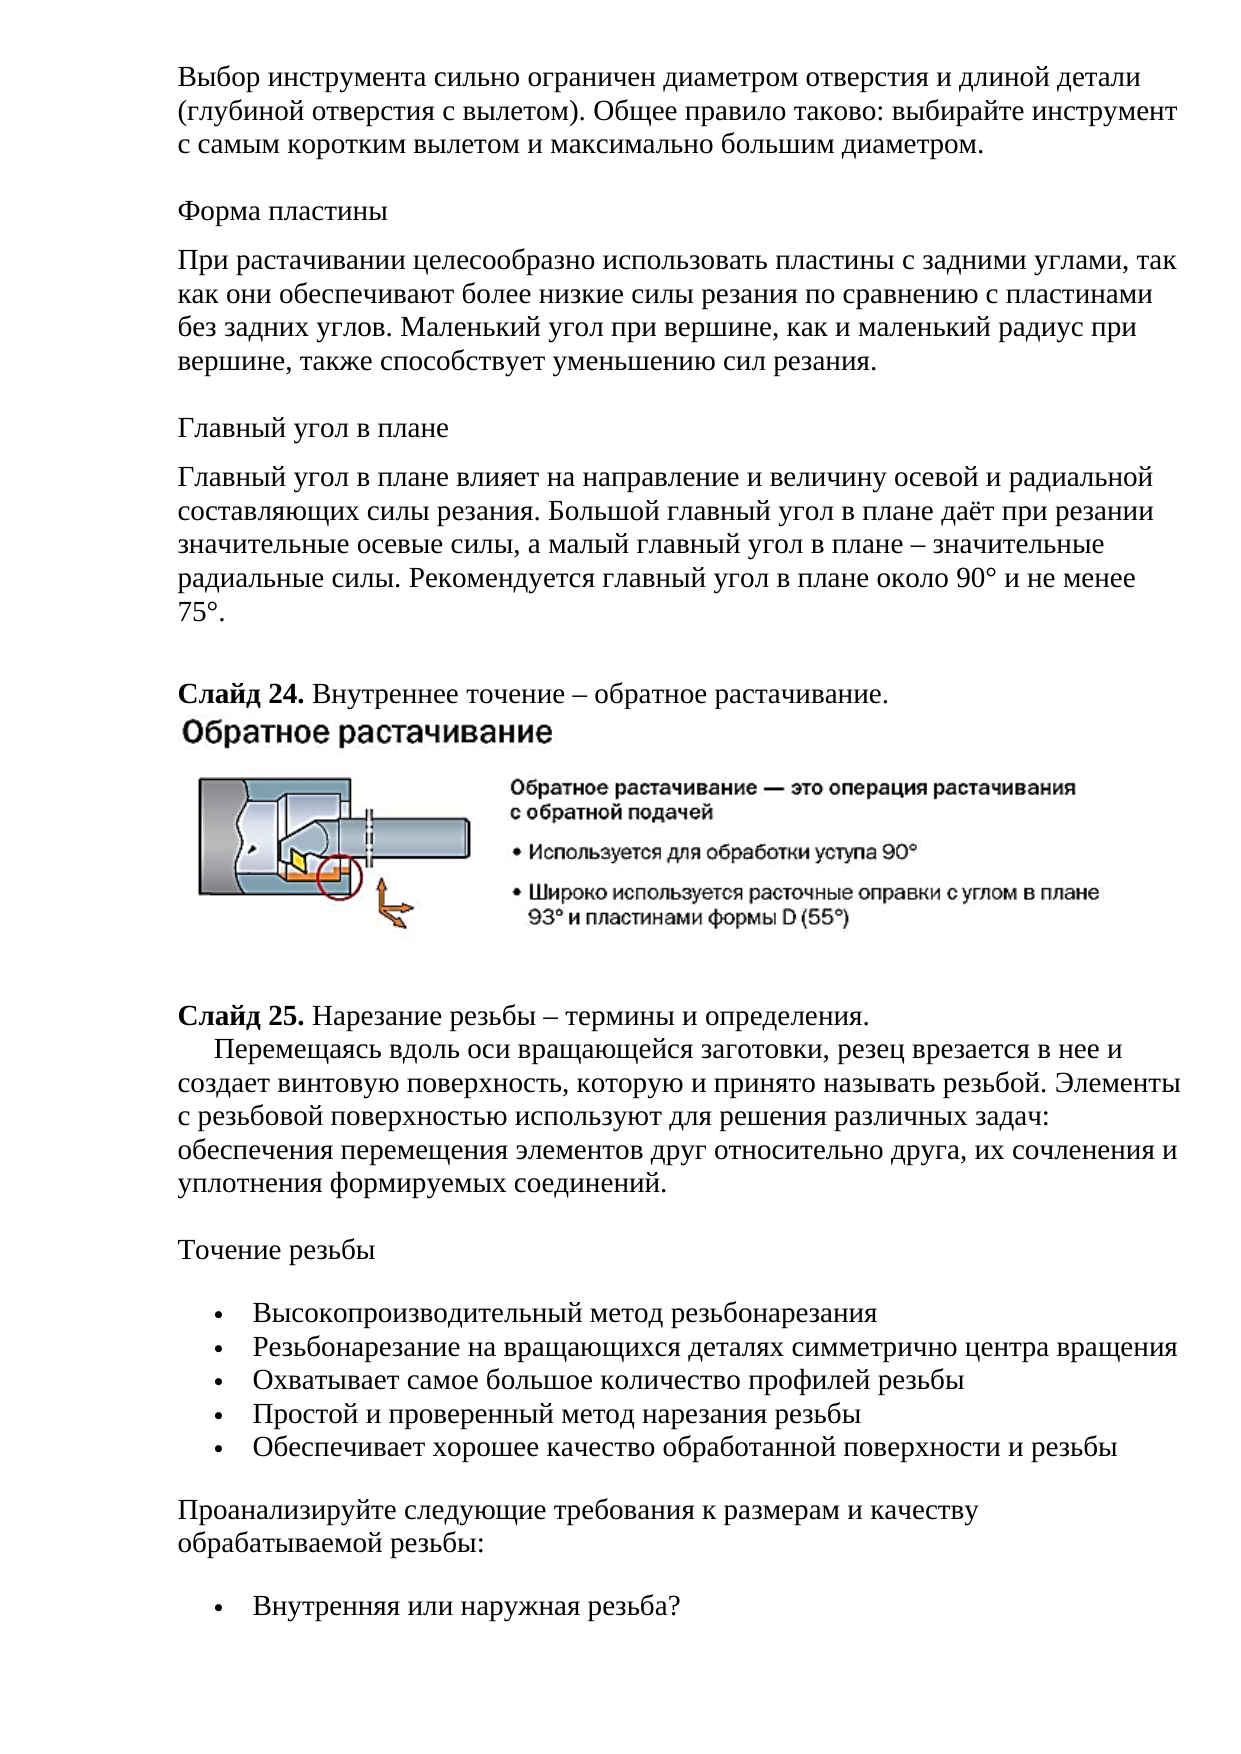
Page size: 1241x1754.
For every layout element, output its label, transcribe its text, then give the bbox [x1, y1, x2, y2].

text Главный угол в плане влияет на направление и величину осевой и радиальной составляющих силы резания. Большой главный угол в плане даёт при резании значительные осевые силы, а малый главный угол в плане – значительные радиальные силы. Рекомендуется главный угол в плане около 90° и не менее 75°. [177, 459, 1181, 627]
list Простой и проверенный метод нарезания резьбы [215, 1396, 1181, 1429]
text Проанализируйте следующие требования к размерам и качеству обрабатываемой резьбы: [177, 1492, 1181, 1559]
text Выбор инструмента сильно ограничен диаметром отверстия и длиной детали (глубиной отверстия с вылетом). Общее правило таково: выбирайте инструмент с самым коротким вылетом и максимально большим диаметром. [177, 59, 1181, 160]
text Перемещаясь вдоль оси вращающейся заготовки, резец врезается в нее и создает винтовую поверхность, которую и принято называть резьбой. Элементы с резьбовой поверхностью используют для решения различных задач: обеспечения перемещения элементов друг относительно друга, их сочленения и уплотнения формируемых соединений. [177, 1031, 1181, 1199]
subtitle Точение резьбы [177, 1230, 1181, 1266]
text Слайд 25. Нарезание резьбы – термины и определения. [177, 998, 1181, 1031]
list Резьбонарезание на вращающихся деталях симметрично центра вращения [215, 1329, 1181, 1362]
picture [177, 709, 1116, 964]
text Слайд 24. Внутреннее точение – обратное растачивание. [177, 676, 1181, 710]
list Охватывает самое большое количество профилей резьбы [215, 1362, 1181, 1396]
list Высокопроизводительный метод резьбонарезания [215, 1295, 1181, 1329]
list Обеспечивает хорошее качество обработанной поверхности и резьбы [215, 1429, 1181, 1463]
subtitle Форма пластины [177, 191, 1181, 227]
list Внутренняя или наружная резьба? [215, 1588, 1181, 1622]
text При растачивании целесообразно использовать пластины с задними углами, так как они обеспечивают более низкие силы резания по сравнению с пластинами без задних углов. Маленький угол при вершине, как и маленький радиус при вершине, также способствует уменьшению сил резания. [177, 242, 1181, 377]
subtitle Главный угол в плане [177, 408, 1181, 444]
